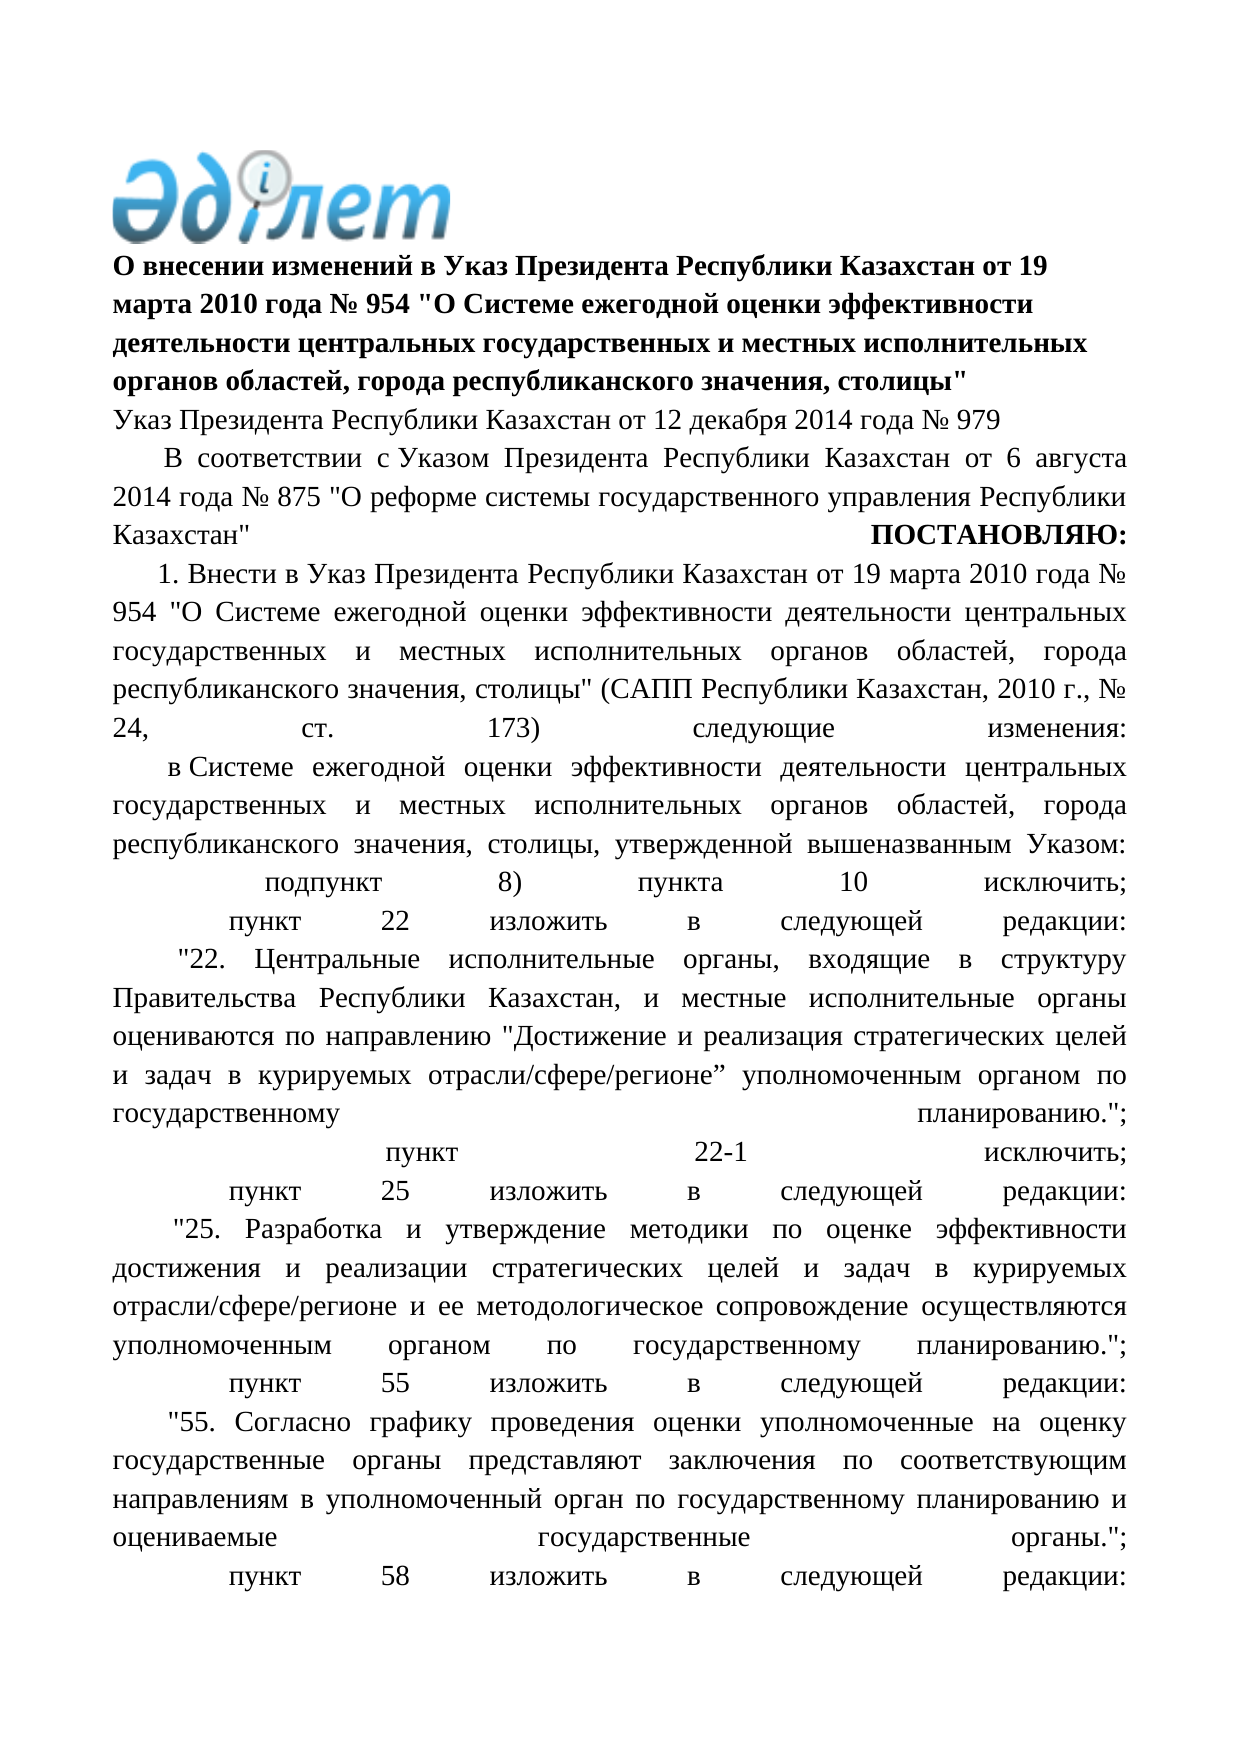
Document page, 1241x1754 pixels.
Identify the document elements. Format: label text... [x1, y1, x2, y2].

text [112, 440, 1128, 1592]
text О внесении изменений в Указ Президента Республики Казахстан от 19 марта 2010 года № 954 "О Системе ежегодной оценки эффективности деятельности центральных государственных и местных исполнительных органов областей, города республиканского значения, столицы" [112, 248, 1128, 397]
text Указ Президента Республики Казахстан от 12 декабря 2014 года № 979 [112, 402, 1128, 435]
picture [112, 150, 451, 244]
